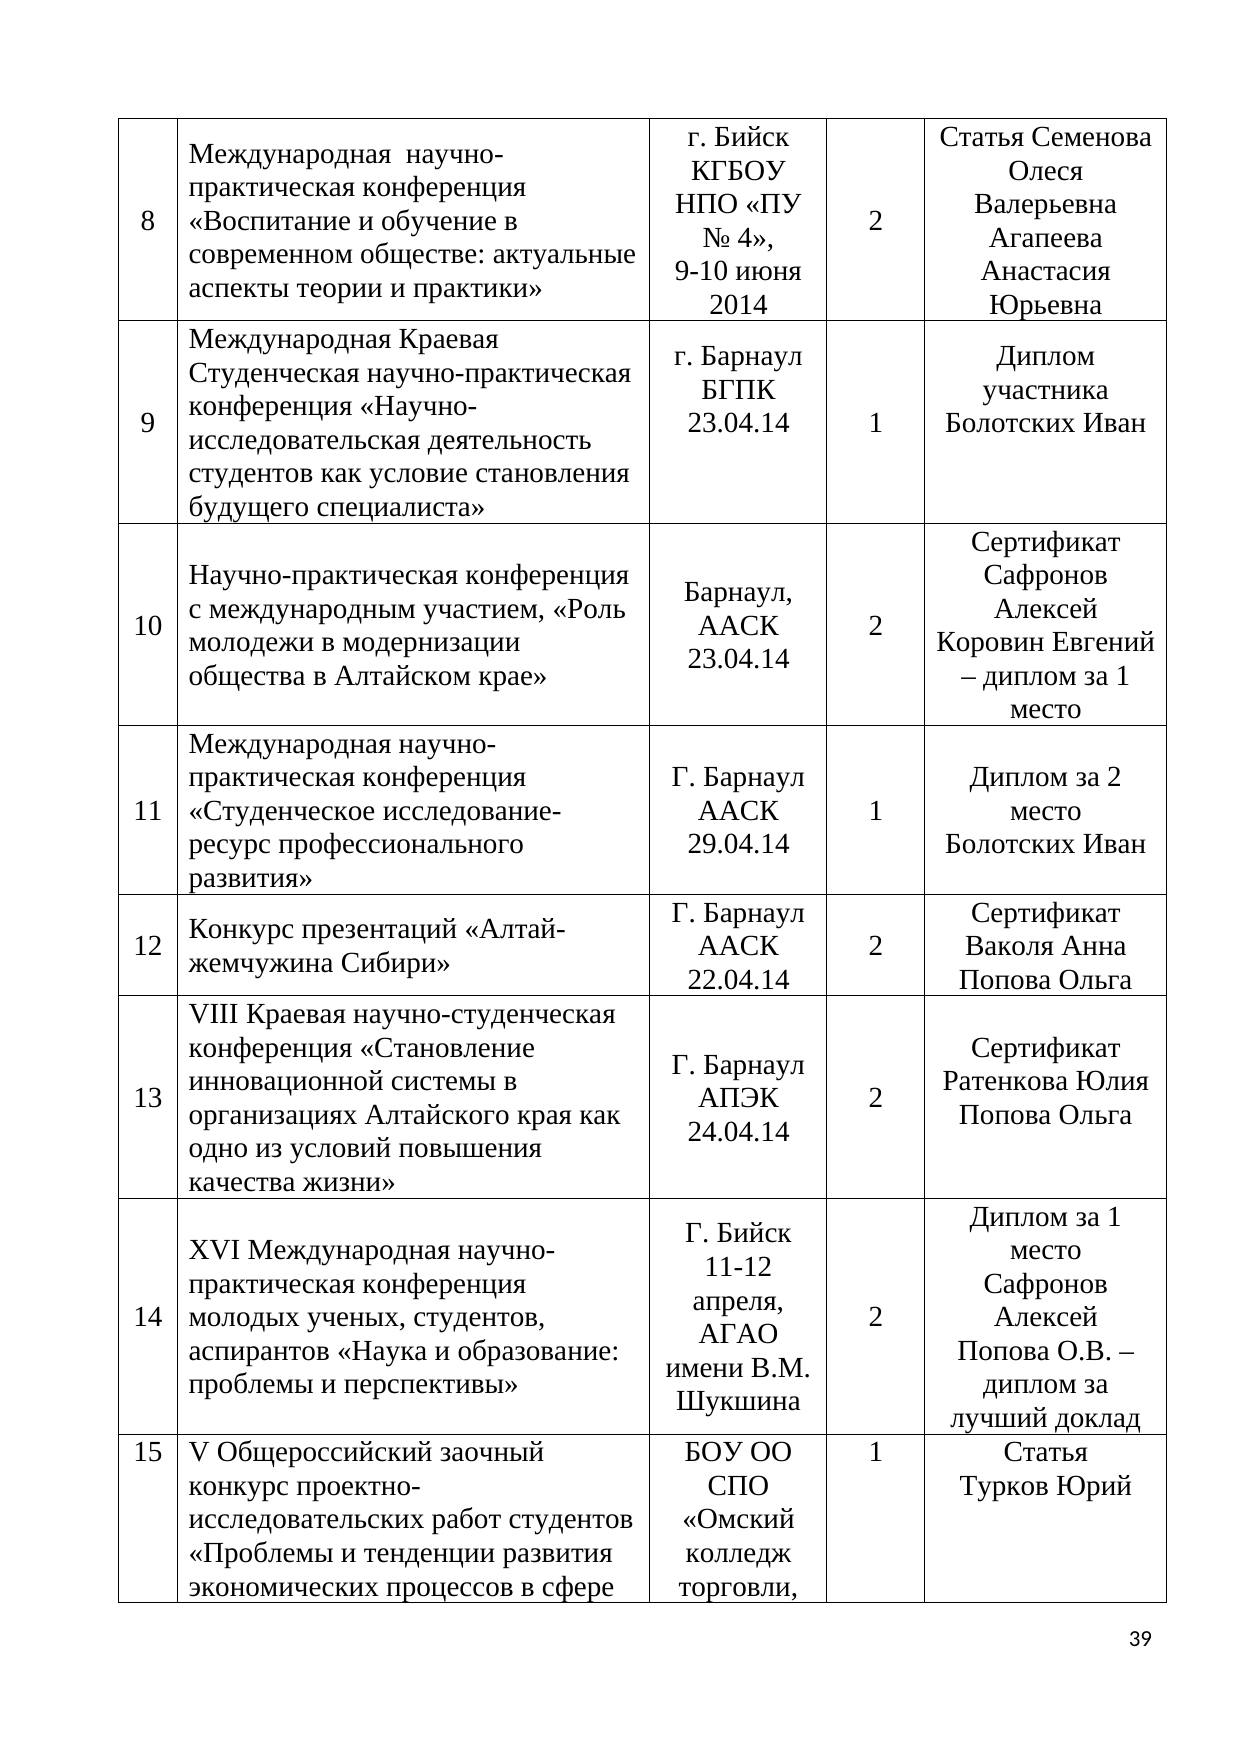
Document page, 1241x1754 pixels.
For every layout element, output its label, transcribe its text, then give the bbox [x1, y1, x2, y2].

table_cell г. Бийск КГБОУ НПО «ПУ № 4», 9-10 июня 2014 [650, 119, 826, 320]
table_cell XVI Международная научно-практическая конференция молодых ученых, студентов, аспирантов «Наука и образование: проблемы и перспективы» [178, 1199, 649, 1433]
table_cell Конкурс презентаций «Алтай-жемчужина Сибири» [178, 895, 649, 995]
table_cell 9 [119, 321, 177, 523]
table_cell Статья Турков Юрий [925, 1435, 1166, 1602]
table_cell 2 [827, 895, 924, 995]
table_cell Г. Барнаул ААСК 29.04.14 [650, 726, 826, 894]
table_cell Международная научно-практическая конференция «Воспитание и обучение в современном обществе: актуальные аспекты теории и практики» [178, 119, 649, 320]
table_cell 12 [119, 895, 177, 995]
table_cell 2 [827, 524, 924, 725]
table_cell 1 [827, 321, 924, 523]
table_cell 1 [827, 726, 924, 894]
table_cell г. Барнаул БГПК 23.04.14 [650, 321, 826, 523]
table_cell Диплом за 1 место Сафронов Алексей Попова О.В. – диплом за лучший доклад [925, 1199, 1166, 1433]
table_cell 11 [119, 726, 177, 894]
table_cell 10 [119, 524, 177, 725]
table_cell 2 [827, 119, 924, 320]
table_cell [650, 1435, 826, 1602]
table_cell Г. Бийск 11-12 апреля, АГАО имени В.М. Шукшина [650, 1199, 826, 1433]
table_cell Сертификат Ратенкова Юлия Попова Ольга [925, 996, 1166, 1198]
table_cell 2 [827, 996, 924, 1198]
table_cell Г. Барнаул АПЭК 24.04.14 [650, 996, 826, 1198]
table_cell 15 [119, 1435, 177, 1602]
table_cell Г. Барнаул ААСК 22.04.14 [650, 895, 826, 995]
table_cell Сертификат Сафронов Алексей Коровин Евгений – диплом за 1 место [925, 524, 1166, 725]
table_cell Сертификат Ваколя Анна Попова Ольга [925, 895, 1166, 995]
table_cell VIII Краевая научно-студенческая конференция «Становление инновационной системы в организациях Алтайского края как одно из условий повышения качества жизни» [178, 996, 649, 1198]
table_cell Статья Семенова Олеся Валерьевна Агапеева Анастасия Юрьевна [925, 119, 1166, 320]
table_cell Барнаул, ААСК 23.04.14 [650, 524, 826, 725]
table_cell 2 [827, 1199, 924, 1433]
table_cell 13 [119, 996, 177, 1198]
table_cell Международная Краевая Студенческая научно-практическая конференция «Научно-исследовательская деятельность студентов как условие становления будущего специалиста» [178, 321, 649, 523]
table_cell 8 [119, 119, 177, 320]
table_cell Диплом участника Болотских Иван [925, 321, 1166, 523]
table_cell 1 [827, 1435, 924, 1602]
table_cell Диплом за 2 место Болотских Иван [925, 726, 1166, 894]
table_cell Научно-практическая конференция с международным участием, «Роль молодежи в модернизации общества в Алтайском крае» [178, 524, 649, 725]
table_cell Международная научно-практическая конференция «Студенческое исследование-ресурс профессионального развития» [178, 726, 649, 894]
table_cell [178, 1435, 649, 1602]
table_cell 14 [119, 1199, 177, 1433]
